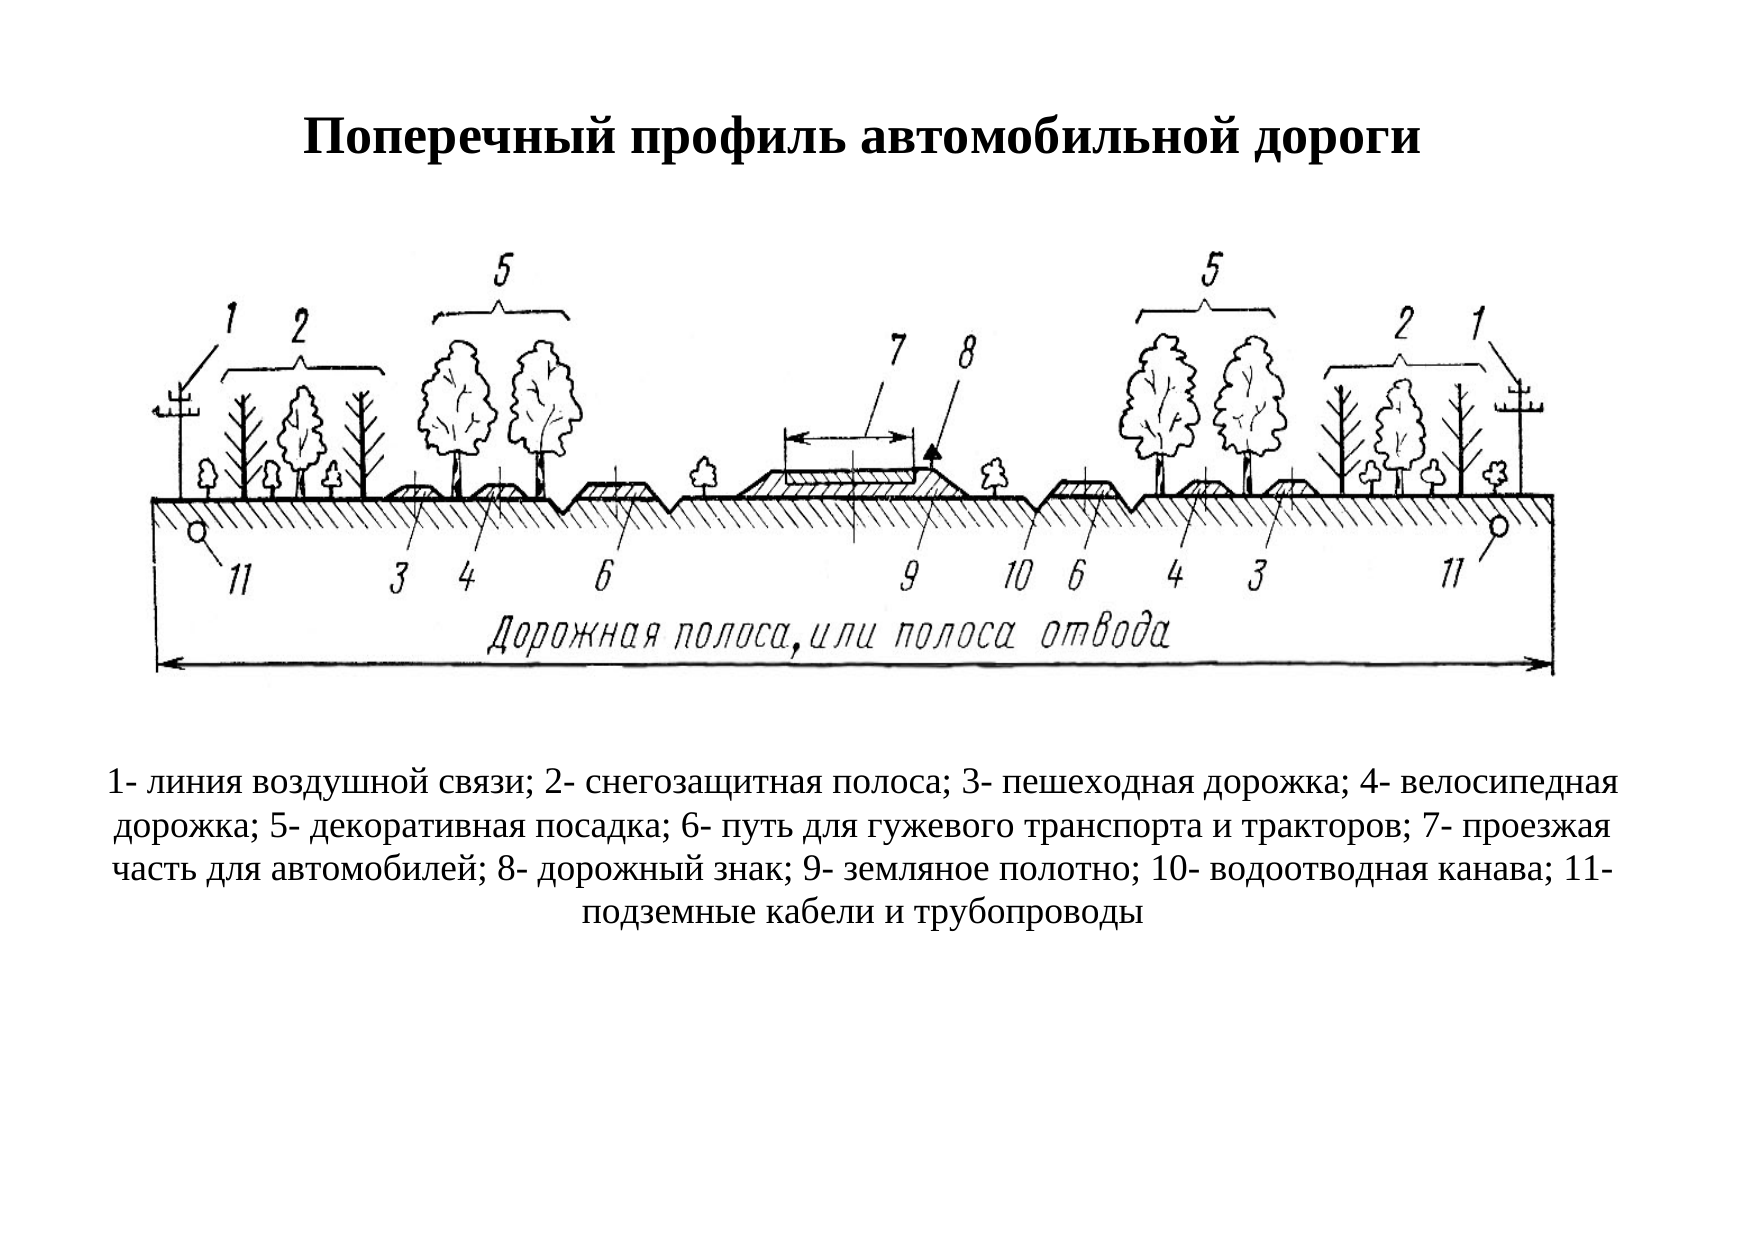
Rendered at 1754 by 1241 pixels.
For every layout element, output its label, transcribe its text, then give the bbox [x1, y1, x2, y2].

picture [143, 186, 1583, 739]
text Поперечный профиль автомобильной дороги [75, 103, 1651, 166]
text 1- линия воздушной связи; 2- снегозащитная полоса; 3- пешеходная дорожка; 4- велосипедная дорожка; 5- декоративная посадка; 6- путь для гужевого транспорта и тракторов; 7- проезжая часть для автомобилей; 8- дорожный знак; 9- земляное полотно; 10- водоотводная канава; 11- подземные кабели и трубопроводы [75, 759, 1651, 931]
